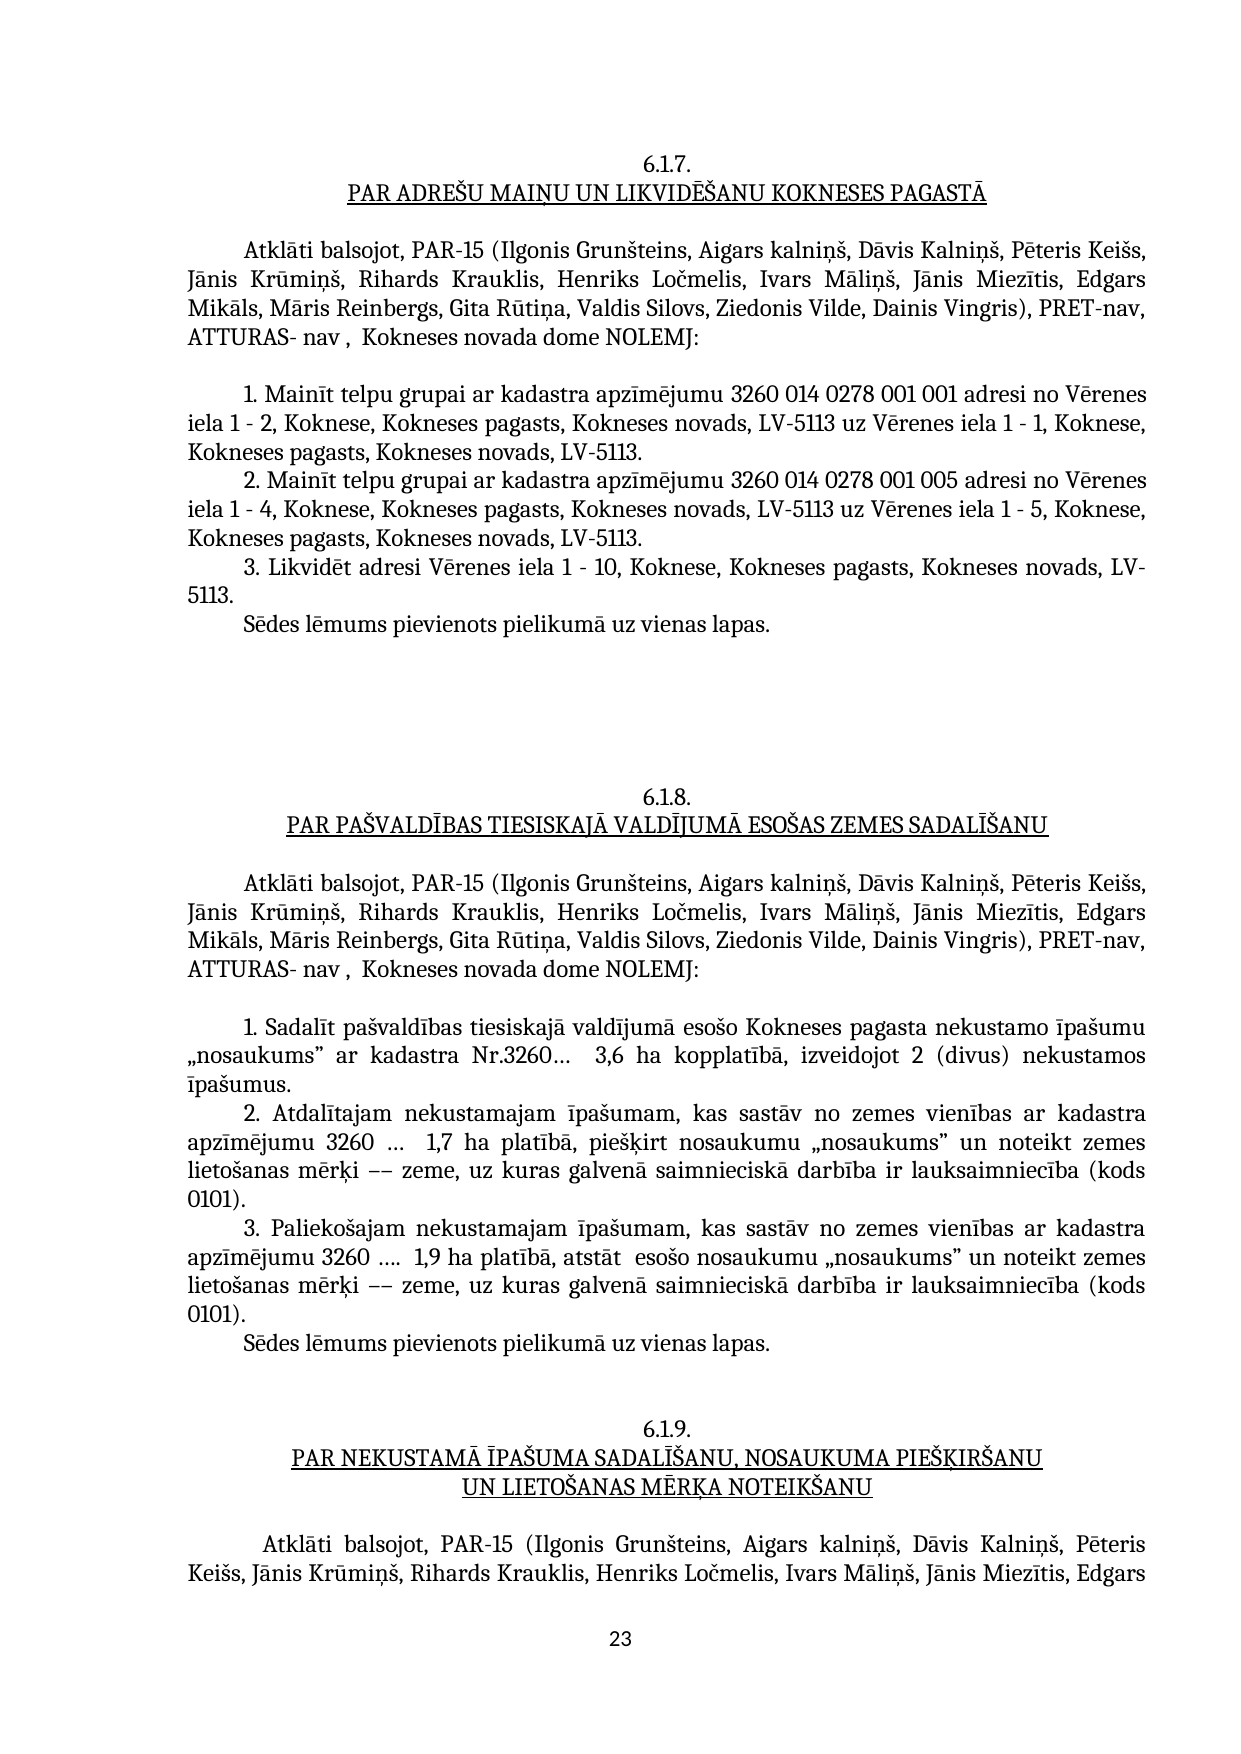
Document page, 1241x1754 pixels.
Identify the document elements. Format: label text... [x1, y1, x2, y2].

text Sēdes lēmums pievienots pielikumā uz vienas lapas. [187, 1329, 1147, 1357]
text PAR ADREŠU MAIŅU UN LIKVIDĒŠANU KOKNESES PAGASTĀ [187, 179, 1147, 207]
text PAR NEKUSTAMĀ ĪPAŠUMA SADALĪŠANU, NOSAUKUMA PIEŠĶIRŠANU [187, 1444, 1147, 1472]
subtitle PAR PAŠVALDĪBAS TIESISKAJĀ VALDĪJUMĀ ESOŠAS ZEMES SADALĪŠANU [187, 811, 1147, 840]
text 2. Atdalītajam nekustamajam īpašumam, kas sastāv no zemes vienības ar kadastra apzīmējumu 3260 … 1,7 ha platībā, piešķirt nosaukumu „nosaukums” un noteikt zemes lietošanas mērķi –– zeme, uz kuras galvenā saimnieciskā darbība ir lauksaimniecība (kods 0101). [187, 1099, 1147, 1214]
text 2. Mainīt telpu grupai ar kadastra apzīmējumu 3260 014 0278 001 005 adresi no Vērenes iela 1 - 4, Koknese, Kokneses pagasts, Kokneses novads, LV-5113 uz Vērenes iela 1 - 5, Koknese, Kokneses pagasts, Kokneses novads, LV-5113. [187, 466, 1147, 552]
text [187, 1530, 1147, 1587]
text 1. Mainīt telpu grupai ar kadastra apzīmējumu 3260 014 0278 001 001 adresi no Vērenes iela 1 - 2, Koknese, Kokneses pagasts, Kokneses novads, LV-5113 uz Vērenes iela 1 - 1, Koknese, Kokneses pagasts, Kokneses novads, LV-5113. [187, 380, 1147, 466]
text 3. Paliekošajam nekustamajam īpašumam, kas sastāv no zemes vienības ar kadastra apzīmējumu 3260 …. 1,9 ha platībā, atstāt esošo nosaukumu „nosaukums” un noteikt zemes lietošanas mērķi –– zeme, uz kuras galvenā saimnieciskā darbība ir lauksaimniecība (kods 0101). [187, 1214, 1147, 1329]
text 3. Likvidēt adresi Vērenes iela 1 - 10, Koknese, Kokneses pagasts, Kokneses novads, LV-5113. [187, 552, 1147, 610]
text Sēdes lēmums pievienots pielikumā uz vienas lapas. [187, 610, 1147, 639]
text 6.1.9. [187, 1415, 1147, 1444]
text UN LIETOŠANAS MĒRĶA NOTEIKŠANU [187, 1472, 1147, 1501]
subtitle 6.1.8. [187, 782, 1147, 811]
text 1. Sadalīt pašvaldības tiesiskajā valdījumā esošo Kokneses pagasta nekustamo īpašumu „nosaukums” ar kadastra Nr.3260… 3,6 ha kopplatībā, izveidojot 2 (divus) nekustamos īpašumus. [187, 1012, 1147, 1099]
text 6.1.7. [187, 150, 1147, 179]
